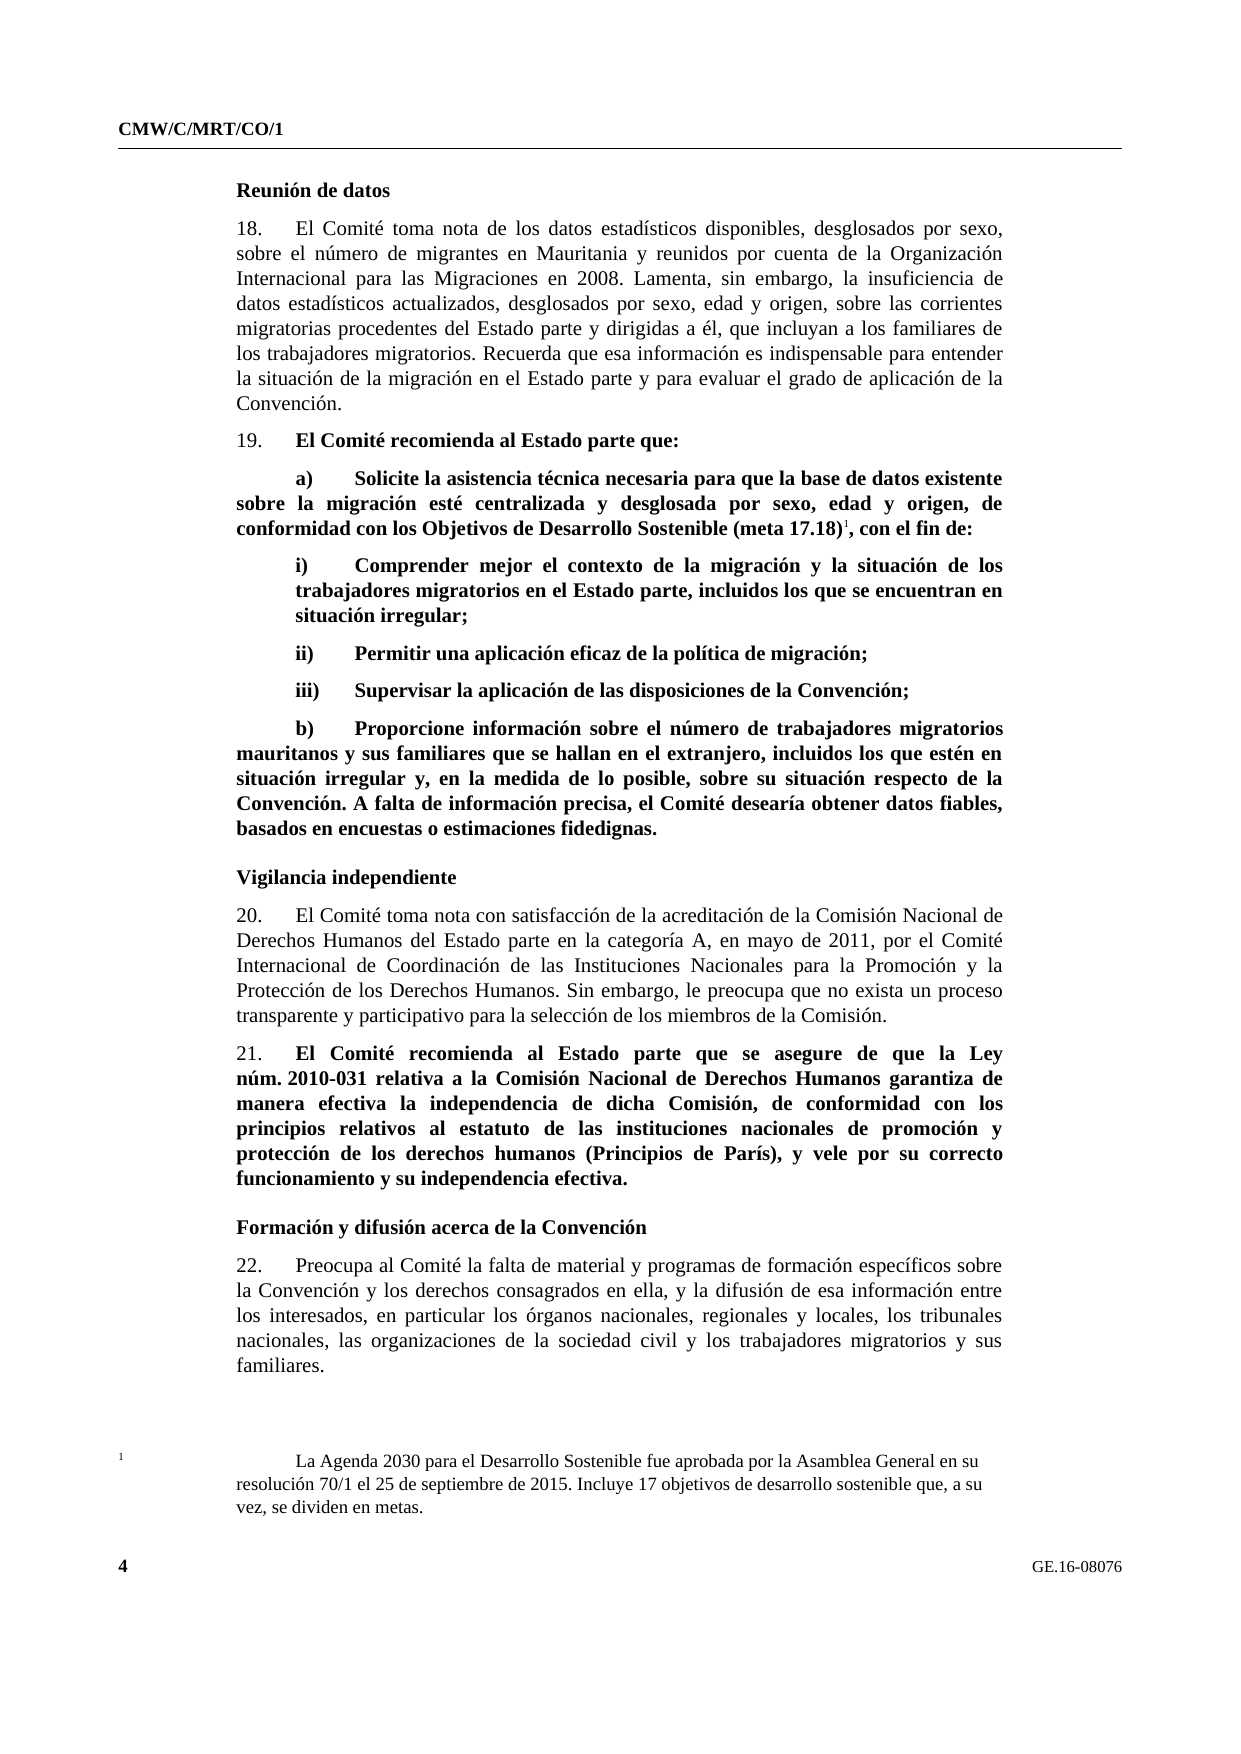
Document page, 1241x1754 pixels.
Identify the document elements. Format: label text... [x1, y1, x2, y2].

text 18. El Comité toma nota de los datos estadísticos disponibles, desglosados por sexo, sobre el número de migrantes en Mauritania y reunidos por cuenta de la Organización Internacional para las Migraciones en 2008. Lamenta, sin embargo, la insuficiencia de datos estadísticos actualizados, desglosados por sexo, edad y origen, sobre las corrientes migratorias procedentes del Estado parte y dirigidas a él, que incluyan a los familiares de los trabajadores migratorios. Recuerda que esa información es indispensable para entender la situación de la migración en el Estado parte y para evaluar el grado de aplicación de la Convención. [236, 215, 1004, 415]
text 20. El Comité toma nota con satisfacción de la acreditación de la Comisión Nacional de Derechos Humanos del Estado parte en la categoría A, en mayo de 2011, por el Comité Internacional de Coordinación de las Instituciones Nacionales para la Promoción y la Protección de los Derechos Humanos. Sin embargo, le preocupa que no exista un proceso transparente y participativo para la selección de los miembros de la Comisión. [236, 902, 1004, 1027]
text Vigilancia independiente [118, 865, 1004, 890]
text Reunión de datos [118, 177, 1004, 202]
text 22. Preocupa al Comité la falta de material y programas de formación específicos sobre la Convención y los derechos consagrados en ella, y la difusión de esa información entre los interesados, en particular los órganos nacionales, regionales y locales, los tribunales nacionales, las organizaciones de la sociedad civil y los trabajadores migratorios y sus familiares. [236, 1252, 1004, 1377]
text 21. El Comité recomienda al Estado parte que se asegure de que la Ley núm. 2010-031 relativa a la Comisión Nacional de Derechos Humanos garantiza de manera efectiva la independencia de dicha Comisión, de conformidad con los principios relativos al estatuto de las instituciones nacionales de promoción y protección de los derechos humanos (Principios de París), y vele por su correcto funcionamiento y su independencia efectiva. [236, 1040, 1004, 1190]
text a) Solicite la asistencia técnica necesaria para que la base de datos existente sobre la migración esté centralizada y desglosada por sexo, edad y origen, de conformidad con los Objetivos de Desarrollo Sostenible (meta 17.18), con el fin de: [236, 465, 1004, 540]
text b) Proporcione información sobre el número de trabajadores migratorios mauritanos y sus familiares que se hallan en el extranjero, incluidos los que estén en situación irregular y, en la medida de lo posible, sobre su situación respecto de la Convención. A falta de información precisa, el Comité desearía obtener datos fiables, basados en encuestas o estimaciones fidedignas. [236, 715, 1004, 840]
text 19. El Comité recomienda al Estado parte que: [236, 427, 1004, 452]
text i) Comprender mejor el contexto de la migración y la situación de los trabajadores migratorios en el Estado parte, incluidos los que se encuentran en situación irregular; [295, 552, 1003, 627]
text iii) Supervisar la aplicación de las disposiciones de la Convención; [295, 677, 1003, 702]
text Formación y difusión acerca de la Convención [118, 1215, 1004, 1240]
text ii) Permitir una aplicación eficaz de la política de migración; [295, 640, 1003, 665]
